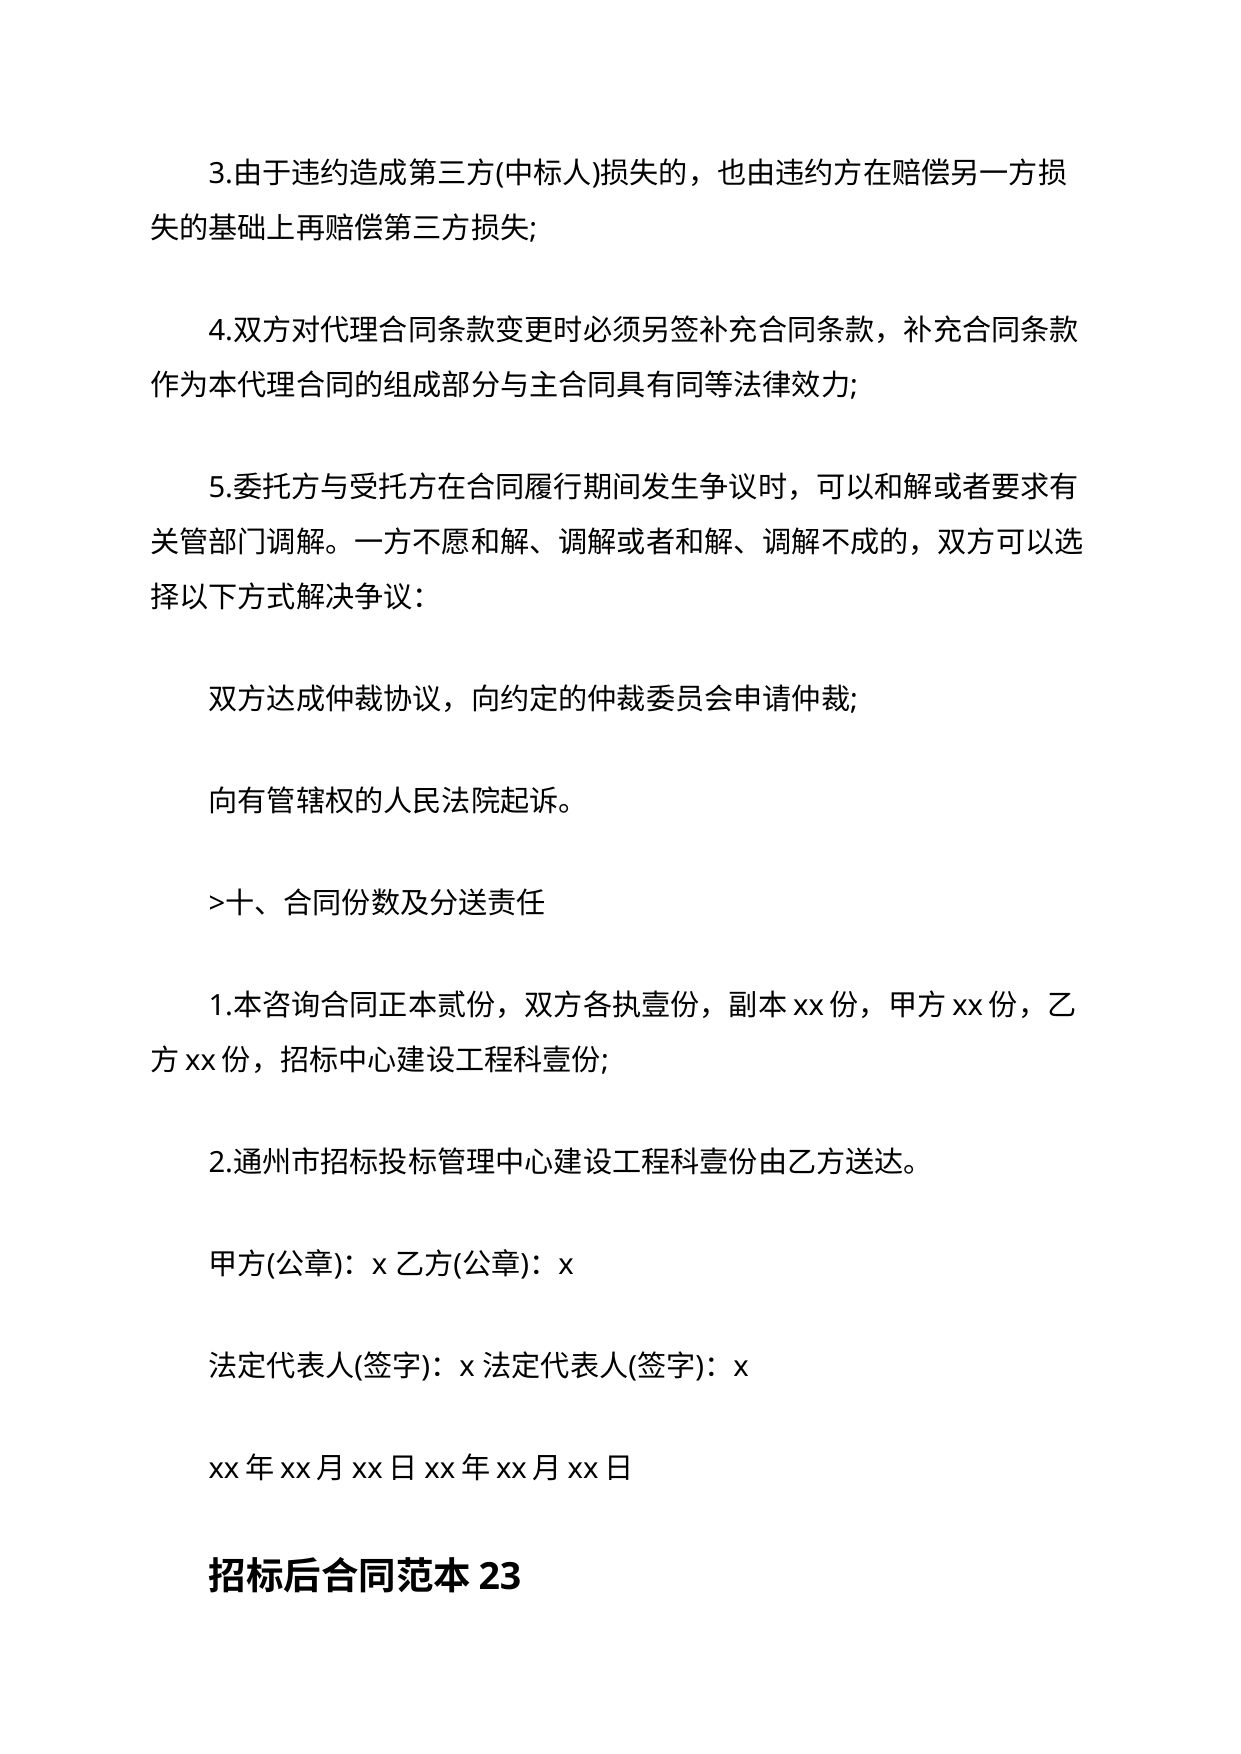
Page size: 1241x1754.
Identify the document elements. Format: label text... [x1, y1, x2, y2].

text >十、合同份数及分送责任 [150, 879, 1090, 922]
text 向有管辖权的人民法院起诉。 [150, 778, 1090, 820]
text 甲方(公章)：x 乙方(公章)：x [150, 1240, 1090, 1283]
text 2.通州市招标投标管理中心建设工程科壹份由乙方送达。 [150, 1138, 1090, 1181]
text 招标后合同范本23 [150, 1546, 1090, 1601]
text 4.双方对代理合同条款变更时必须另签补充合同条款，补充合同条款作为本代理合同的组成部分与主合同具有同等法律效力; [150, 307, 1090, 404]
text xx年xx月xx日 xx年xx月xx日 [150, 1444, 1090, 1487]
text 5.委托方与受托方在合同履行期间发生争议时，可以和解或者要求有关管部门调解。一方不愿和解、调解或者和解、调解不成的，双方可以选择以下方式解决争议： [150, 464, 1090, 616]
text 法定代表人(签字)：x 法定代表人(签字)：x [150, 1342, 1090, 1385]
text 1.本咨询合同正本贰份，双方各执壹份，副本xx份，甲方xx份，乙方xx份，招标中心建设工程科壹份; [150, 981, 1090, 1079]
text 3.由于违约造成第三方(中标人)损失的，也由违约方在赔偿另一方损失的基础上再赔偿第三方损失; [150, 150, 1090, 247]
text 双方达成仲裁协议，向约定的仲裁委员会申请仲裁; [150, 676, 1090, 718]
